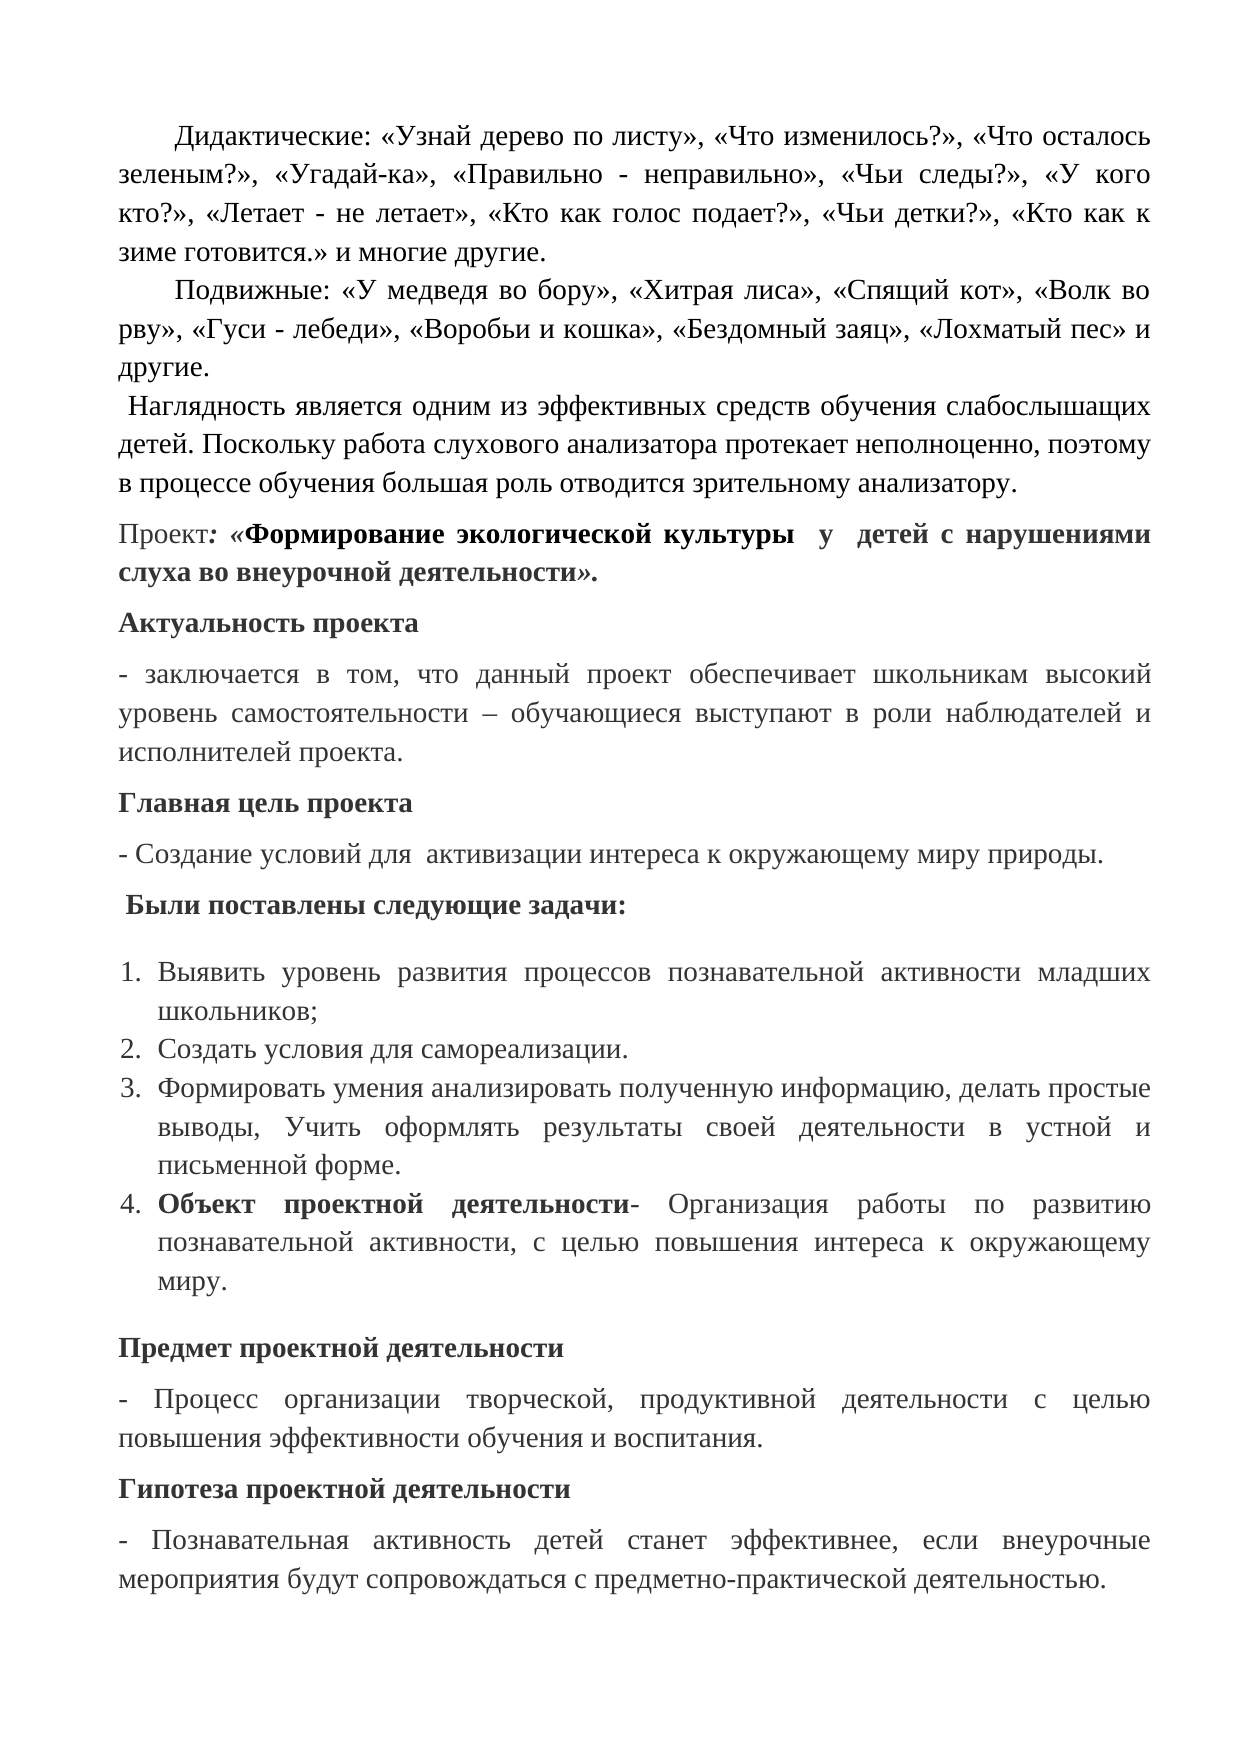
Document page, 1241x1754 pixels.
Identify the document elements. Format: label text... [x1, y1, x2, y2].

text Гипотеза проектной деятельности [118, 1471, 1152, 1505]
text - Создание условий для активизации интереса к окружающему миру природы. [118, 836, 1152, 869]
text - Познавательная активность детей станет эффективнее, если внеурочные мероприятия будут сопровождаться с предметно-практической деятельностью. [118, 1522, 1152, 1594]
list Формировать умения анализировать полученную информацию, делать простые выводы, Учить оформлять результаты своей деятельности в устной и письменной форме. [120, 1070, 1152, 1181]
list Выявить уровень развития процессов познавательной активности младших школьников; [120, 954, 1152, 1027]
text Предмет проектной деятельности [118, 1331, 1152, 1364]
text Были поставлены следующие задачи: [118, 887, 1152, 920]
text Актуальность проекта [118, 606, 1152, 639]
text Дидактические: «Узнай дерево по листу», «Что изменилось?», «Что осталось зеленым?», «Угадай-ка», «Правильно - неправильно», «Чьи следы?», «У кого кто?», «Летает - не летает», «Кто как голос подает?», «Чьи детки?», «Кто как к зиме готовится.» и многие другие. [118, 118, 1152, 267]
text Главная цель проекта [118, 785, 1152, 818]
text Наглядность является одним из эффективных средств обучения слабослышащих детей. Поскольку работа слухового анализатора протекает неполноценно, поэтому в процессе обучения большая роль отводится зрительному анализатору. [118, 388, 1152, 498]
text - Процесс организации творческой, продуктивной деятельности с целью повышения эффективности обучения и воспитания. [118, 1382, 1152, 1454]
list Создать условия для самореализации. [120, 1032, 1152, 1065]
text Проект: «Формирование экологической культуры у детей с нарушениями слуха во внеурочной деятельности». [118, 516, 1152, 588]
list Объект проектной деятельности- Организация работы по развитию познавательной активности, с целью повышения интереса к окружающему миру. [120, 1186, 1152, 1296]
text Подвижные: «У медведя во бору», «Хитрая лиса», «Спящий кот», «Волк во рву», «Гуси - лебеди», «Воробьи и кошка», «Бездомный заяц», «Лохматый пес» и другие. [118, 272, 1152, 383]
text - заключается в том, что данный проект обеспечивает школьникам высокий уровень самостоятельности – обучающиеся выступают в роли наблюдателей и исполнителей проекта. [118, 657, 1152, 767]
